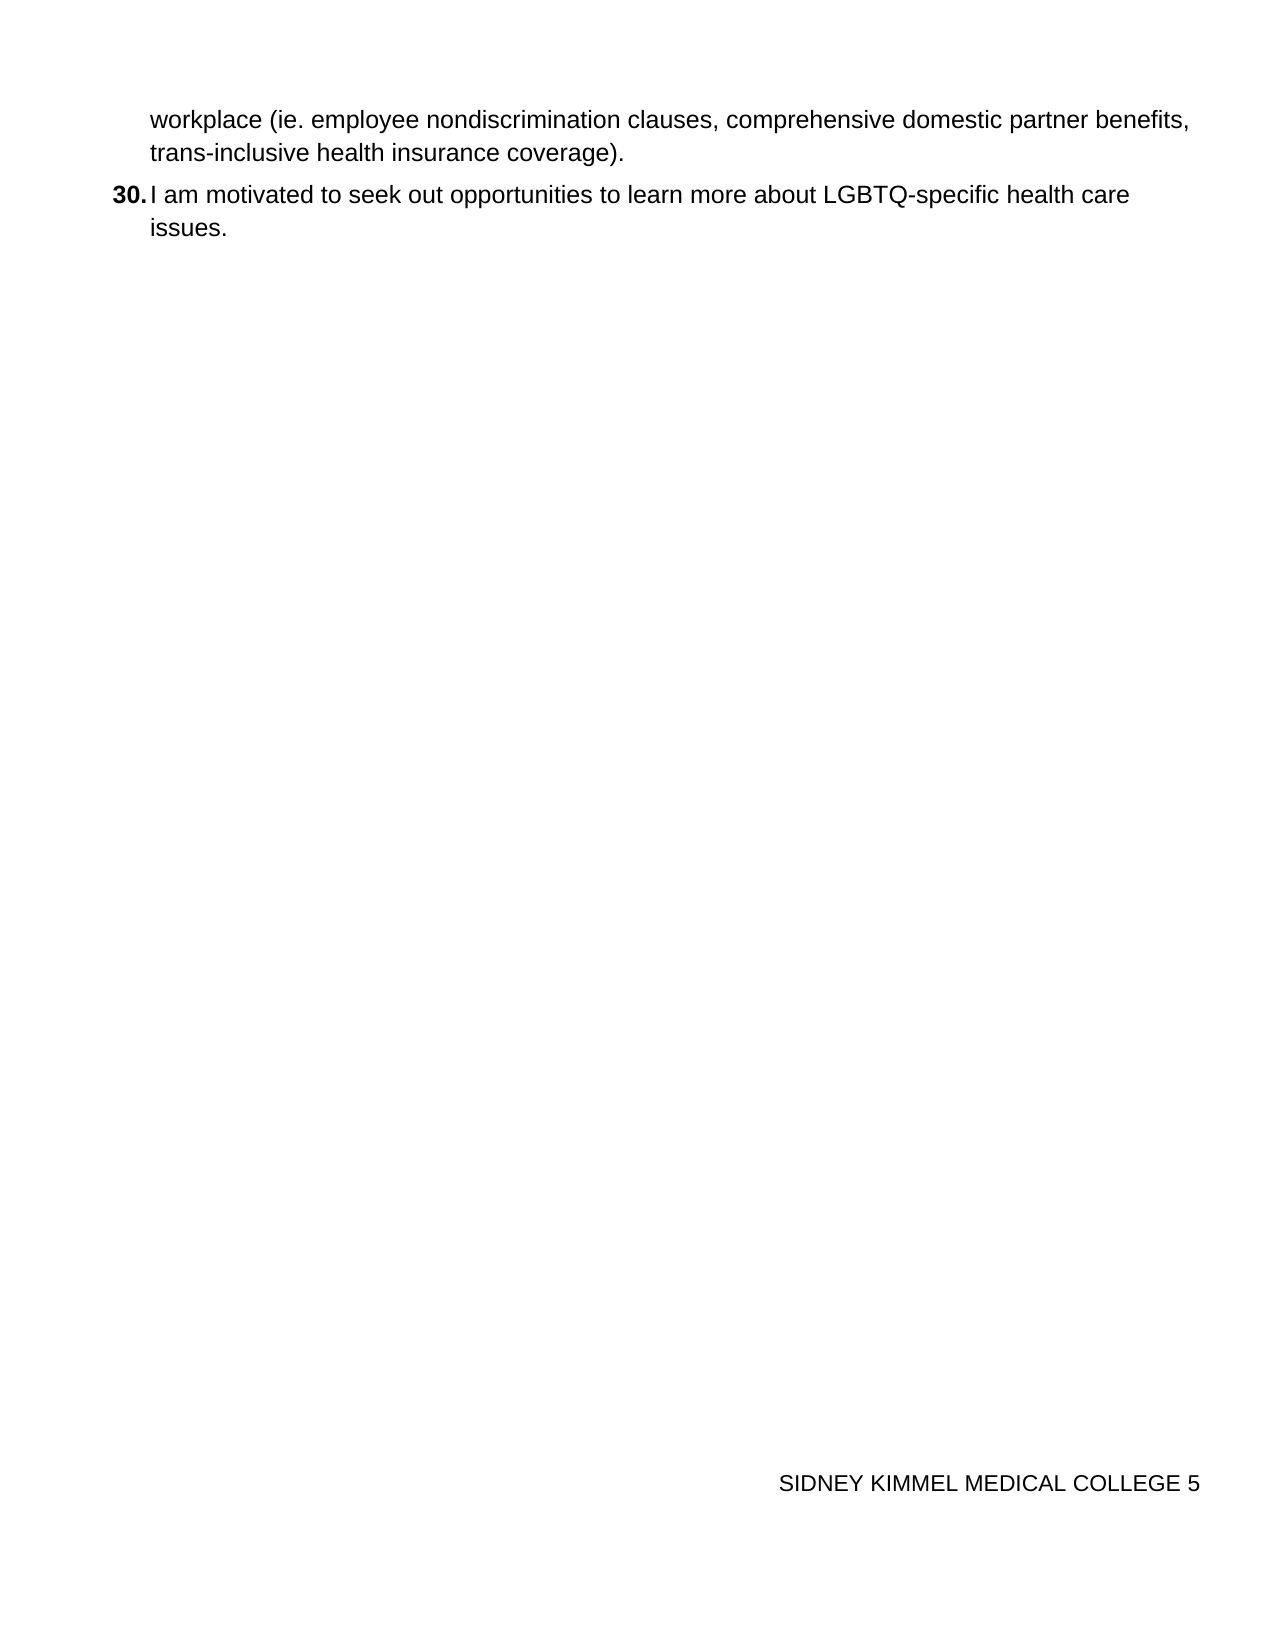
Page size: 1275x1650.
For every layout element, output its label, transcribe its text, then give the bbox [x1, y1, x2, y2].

list I am motivated to seek out opportunities to learn more about LGBTQ-specific health care issues. [112, 179, 1200, 241]
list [112, 105, 1200, 167]
